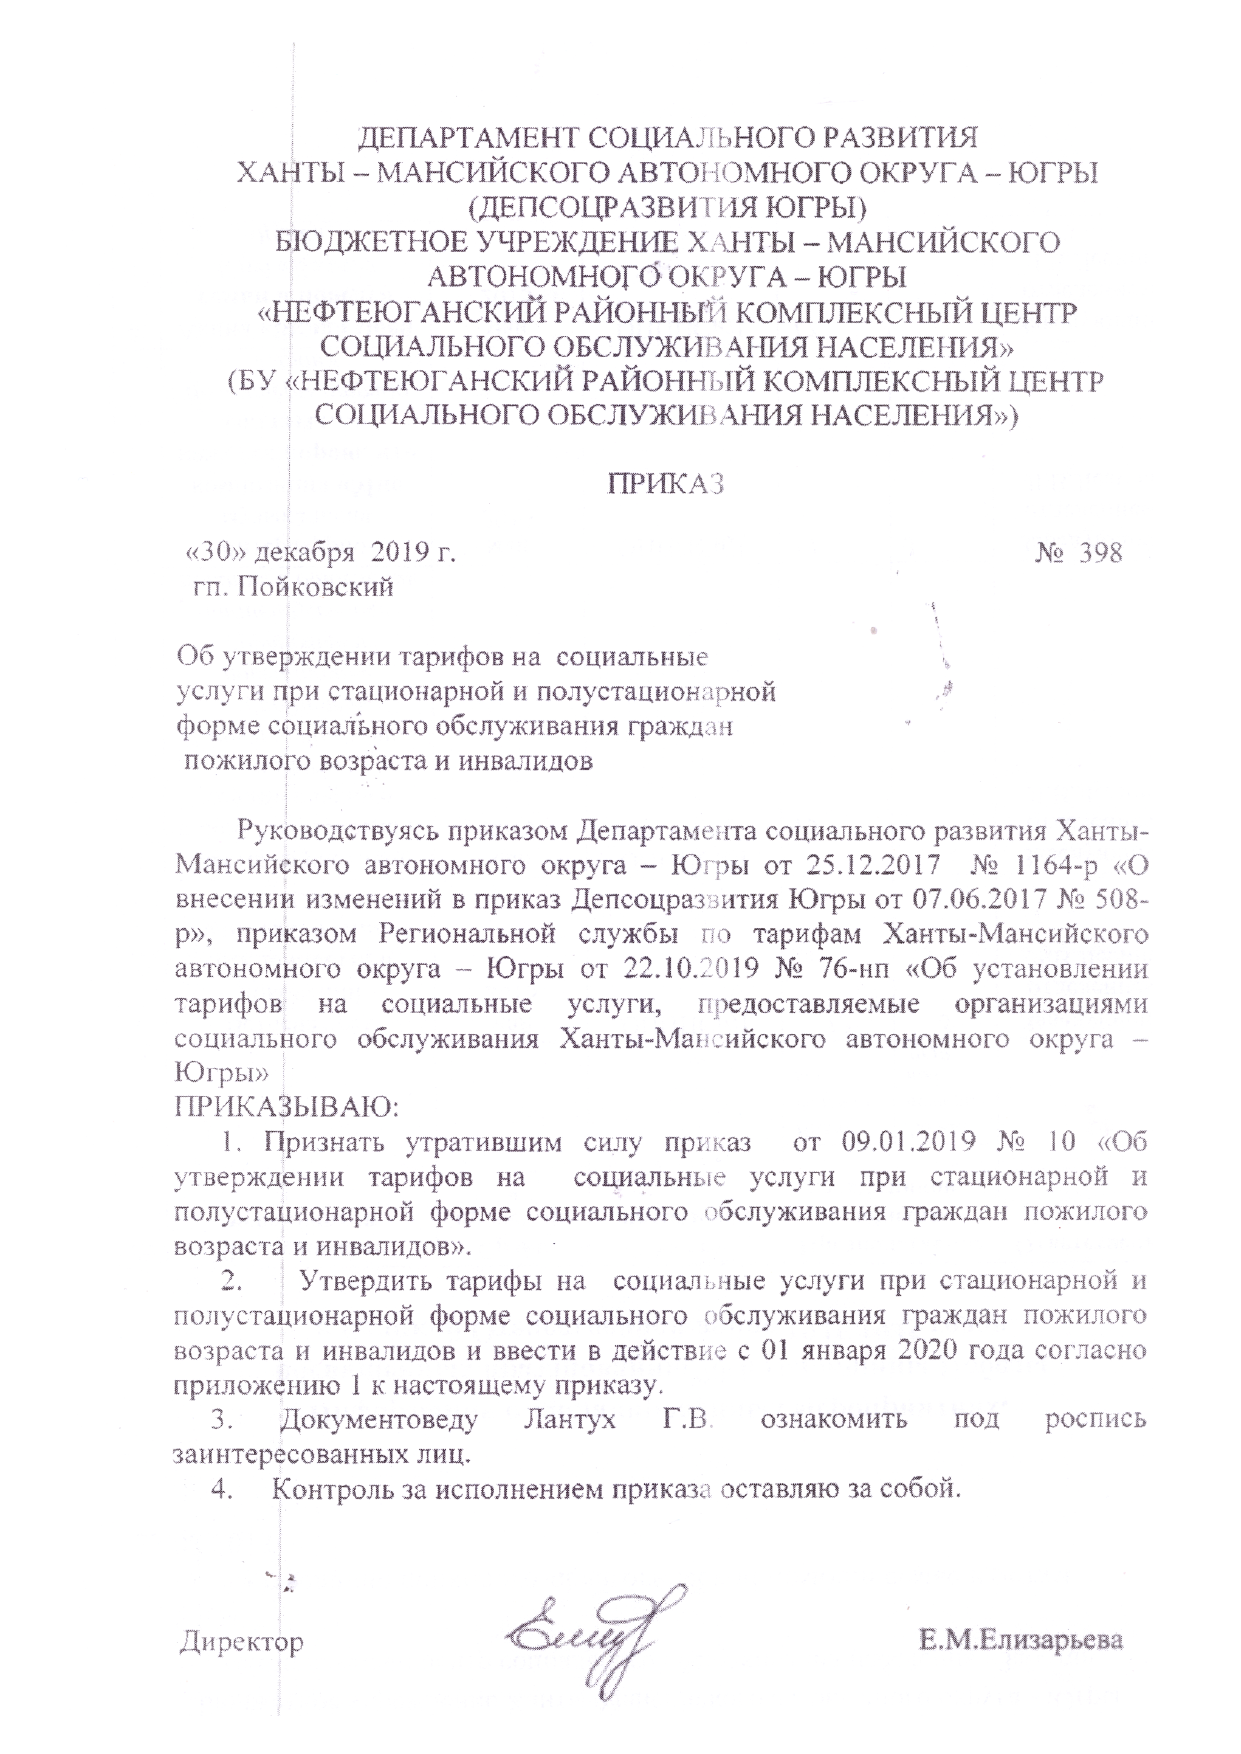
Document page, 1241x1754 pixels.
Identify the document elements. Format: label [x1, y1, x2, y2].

picture [65, 42, 1164, 1716]
